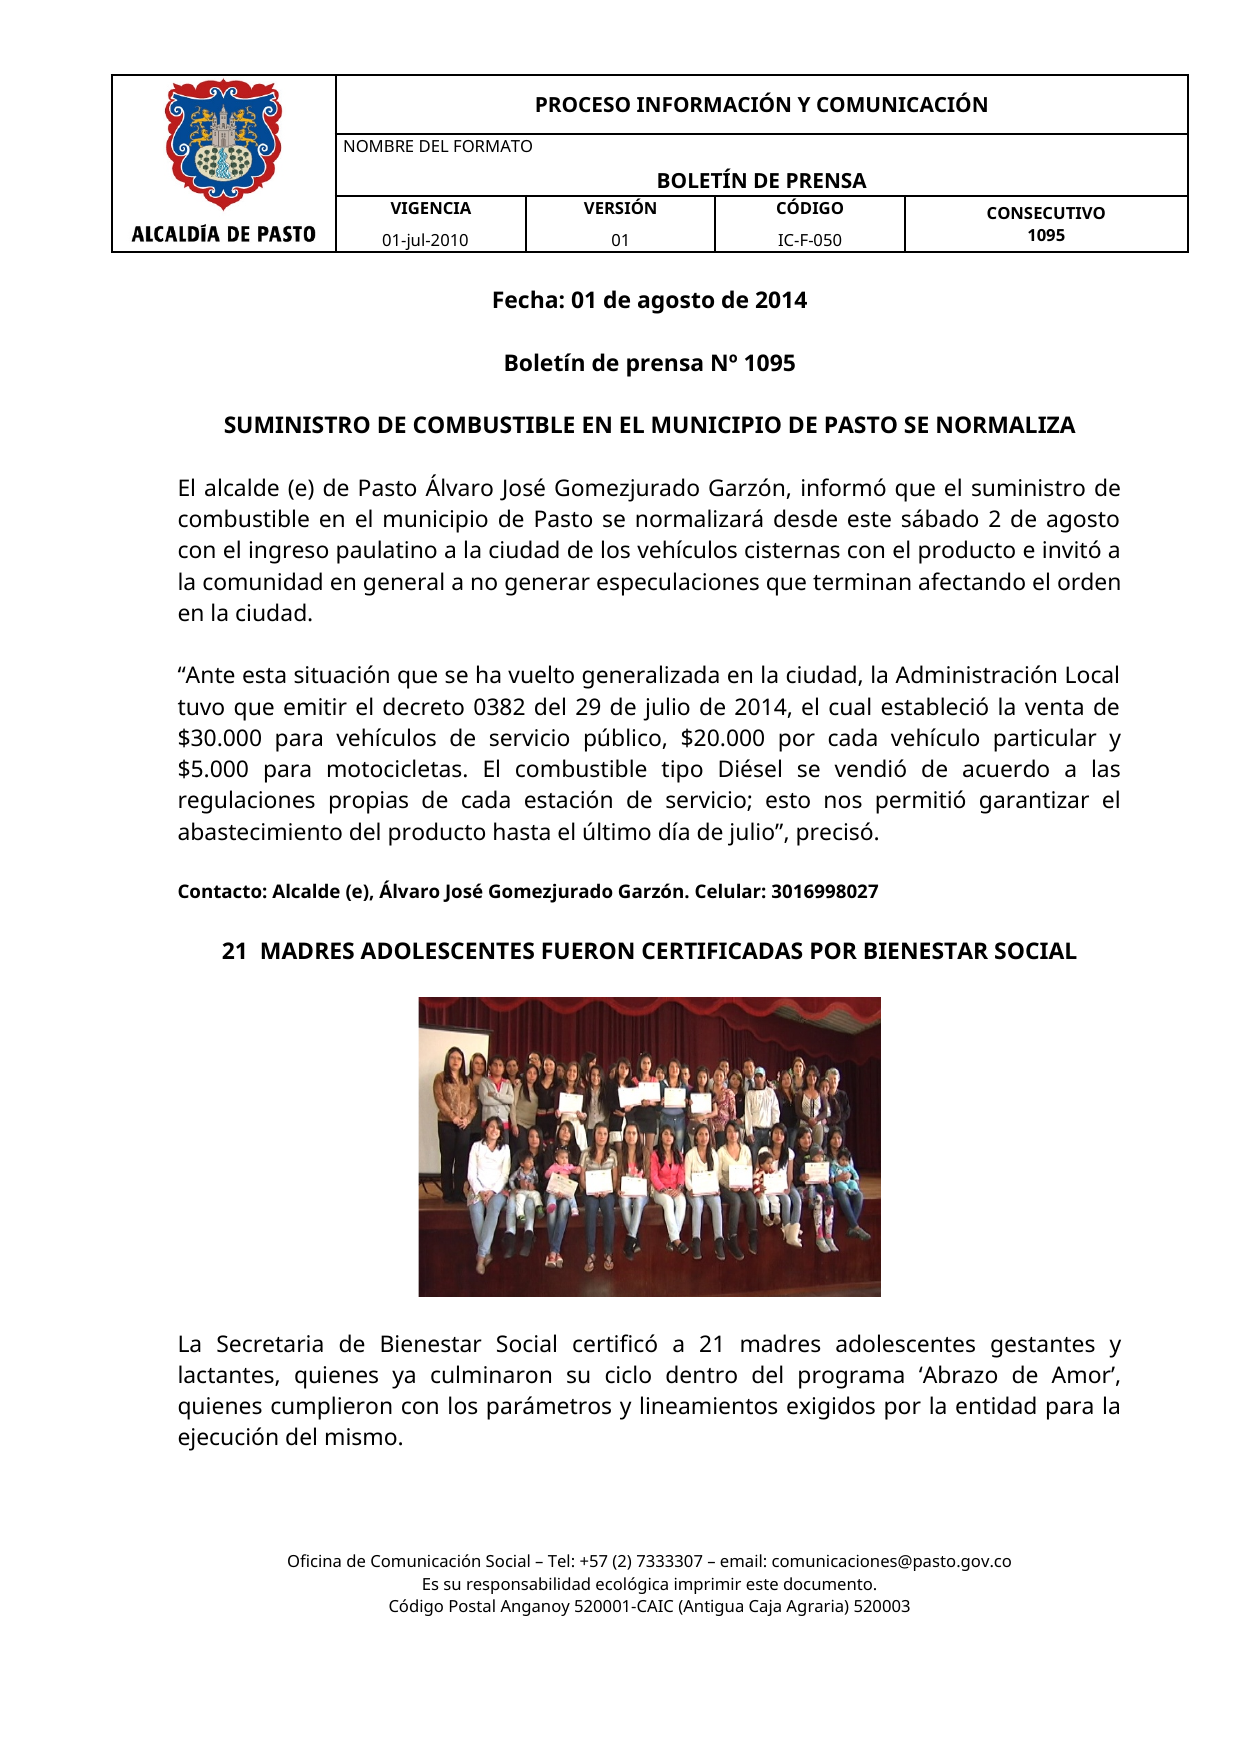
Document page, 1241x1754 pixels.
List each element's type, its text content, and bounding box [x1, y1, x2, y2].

text La Secretaria de Bienestar Social certificó a 21 madres adolescentes gestantes y lactantes, quienes ya culminaron su ciclo dentro del programa ‘Abrazo de Amor’, quienes cumplieron con los parámetros y lineamientos exigidos por la entidad para la ejecución del mismo. [177, 1328, 1122, 1453]
text “Ante esta situación que se ha vuelto generalizada en la ciudad, la Administración Local tuvo que emitir el decreto 0382 del 29 de julio de 2014, el cual estableció la venta de $30.000 para vehículos de servicio público, $20.000 por cada vehículo particular y $5.000 para motocicletas. El combustible tipo Diésel se vendió de acuerdo a las regulaciones propias de cada estación de servicio; esto nos permitió garantizar el abastecimiento del producto hasta el último día de julio”, precisó. [177, 659, 1122, 847]
picture [418, 997, 881, 1297]
picture [118, 76, 327, 242]
text El alcalde (e) de Pasto Álvaro José Gomezjurado Garzón, informó que el suministro de combustible en el municipio de Pasto se normalizará desde este sábado 2 de agosto con el ingreso paulatino a la ciudad de los vehículos cisternas con el producto e invitó a la comunidad en general a no generar especulaciones que terminan afectando el orden en la ciudad. [177, 472, 1122, 628]
text Contacto: Alcalde (e), Álvaro José Gomezjurado Garzón. Celular: 3016998027 [177, 878, 1122, 904]
text Fecha: 01 de agosto de 2014 [177, 284, 1122, 316]
text 21 MADRES ADOLESCENTES FUERON CERTIFICADAS POR BIENESTAR SOCIAL [177, 935, 1122, 966]
text Boletín de prensa Nº 1095 [177, 347, 1122, 378]
text SUMINISTRO DE COMBUSTIBLE EN EL MUNICIPIO DE PASTO SE NORMALIZA [177, 409, 1122, 441]
